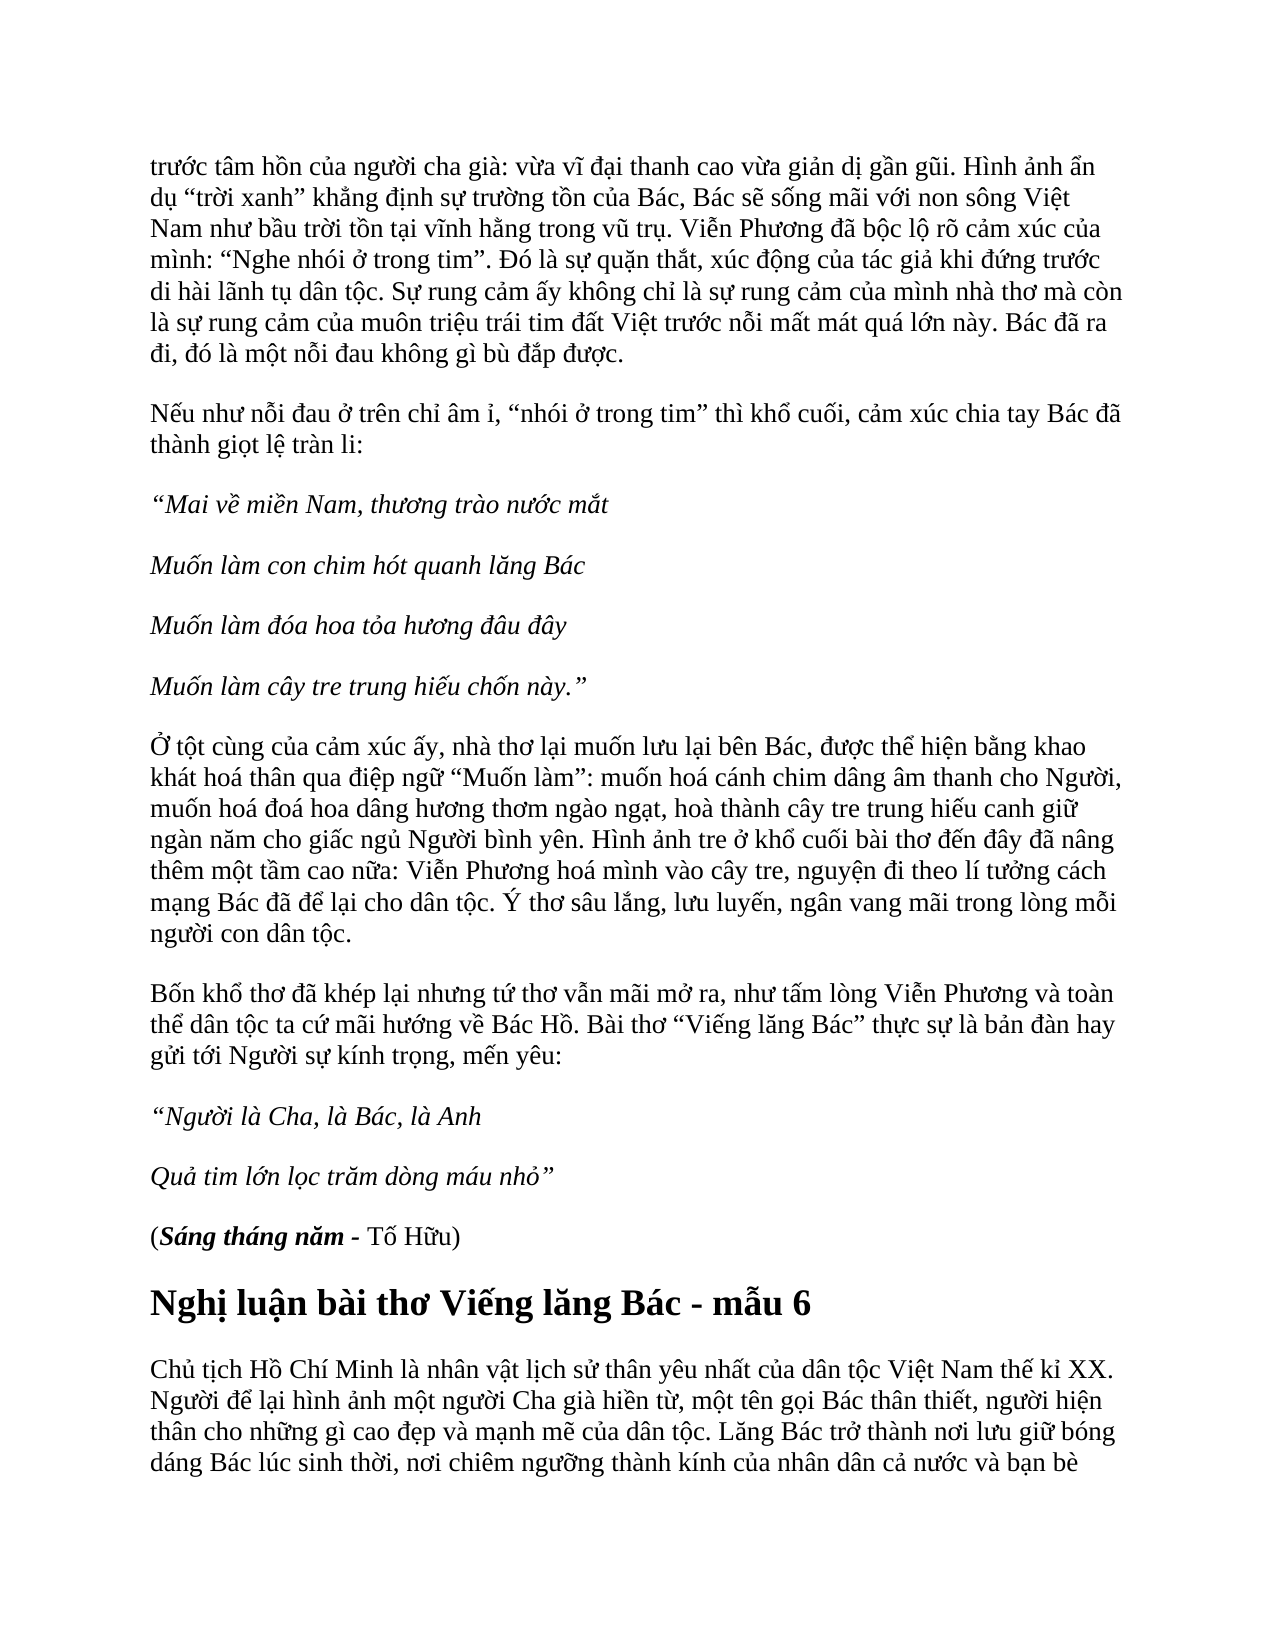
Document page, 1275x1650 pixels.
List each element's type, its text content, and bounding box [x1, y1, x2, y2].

text “Người là Cha, là Bác, là Anh [150, 1100, 1125, 1131]
text (Sáng tháng năm - Tố Hữu) [150, 1220, 1125, 1251]
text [150, 1353, 1125, 1477]
text Bốn khổ thơ đã khép lại nhưng tứ thơ vẫn mãi mở ra, như tấm lòng Viễn Phương và toàn thể dân tộc ta cứ mãi hướng về Bác Hồ. Bài thơ “Viếng lăng Bác” thực sự là bản đàn hay gửi tới Người sự kính trọng, mến yêu: [150, 977, 1125, 1071]
text Muốn làm con chim hót quanh lăng Bác [150, 549, 1125, 580]
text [150, 150, 1125, 368]
text Muốn làm cây tre trung hiếu chốn này.” [150, 669, 1125, 701]
text Quả tim lớn lọc trăm dòng máu nhỏ” [150, 1160, 1125, 1191]
subtitle Nghị luận bài thơ Viếng lăng Bác - mẫu 6 [150, 1281, 1125, 1324]
text Muốn làm đóa hoa tỏa hương đâu đây [150, 609, 1125, 640]
text Nếu như nỗi đau ở trên chỉ âm ỉ, “nhói ở trong tim” thì khổ cuối, cảm xúc chia tay Bác đã thành giọt lệ tràn li: [150, 397, 1125, 459]
text “Mai về miền Nam, thương trào nước mắt [150, 489, 1125, 520]
text Ở tột cùng của cảm xúc ấy, nhà thơ lại muốn lưu lại bên Bác, được thể hiện bằng khao khát hoá thân qua điệp ngữ “Muốn làm”: muốn hoá cánh chim dâng âm thanh cho Người, muốn hoá đoá hoa dâng hương thơm ngào ngạt, hoà thành cây tre trung hiếu canh giữ ngàn năm cho giấc ngủ Người bình yên. Hình ảnh tre ở khổ cuối bài thơ đến đây đã nâng thêm một tầm cao nữa: Viễn Phương hoá mình vào cây tre, nguyện đi theo lí tưởng cách mạng Bác đã để lại cho dân tộc. Ý thơ sâu lắng, lưu luyến, ngân vang mãi trong lòng mỗi người con dân tộc. [150, 730, 1125, 948]
